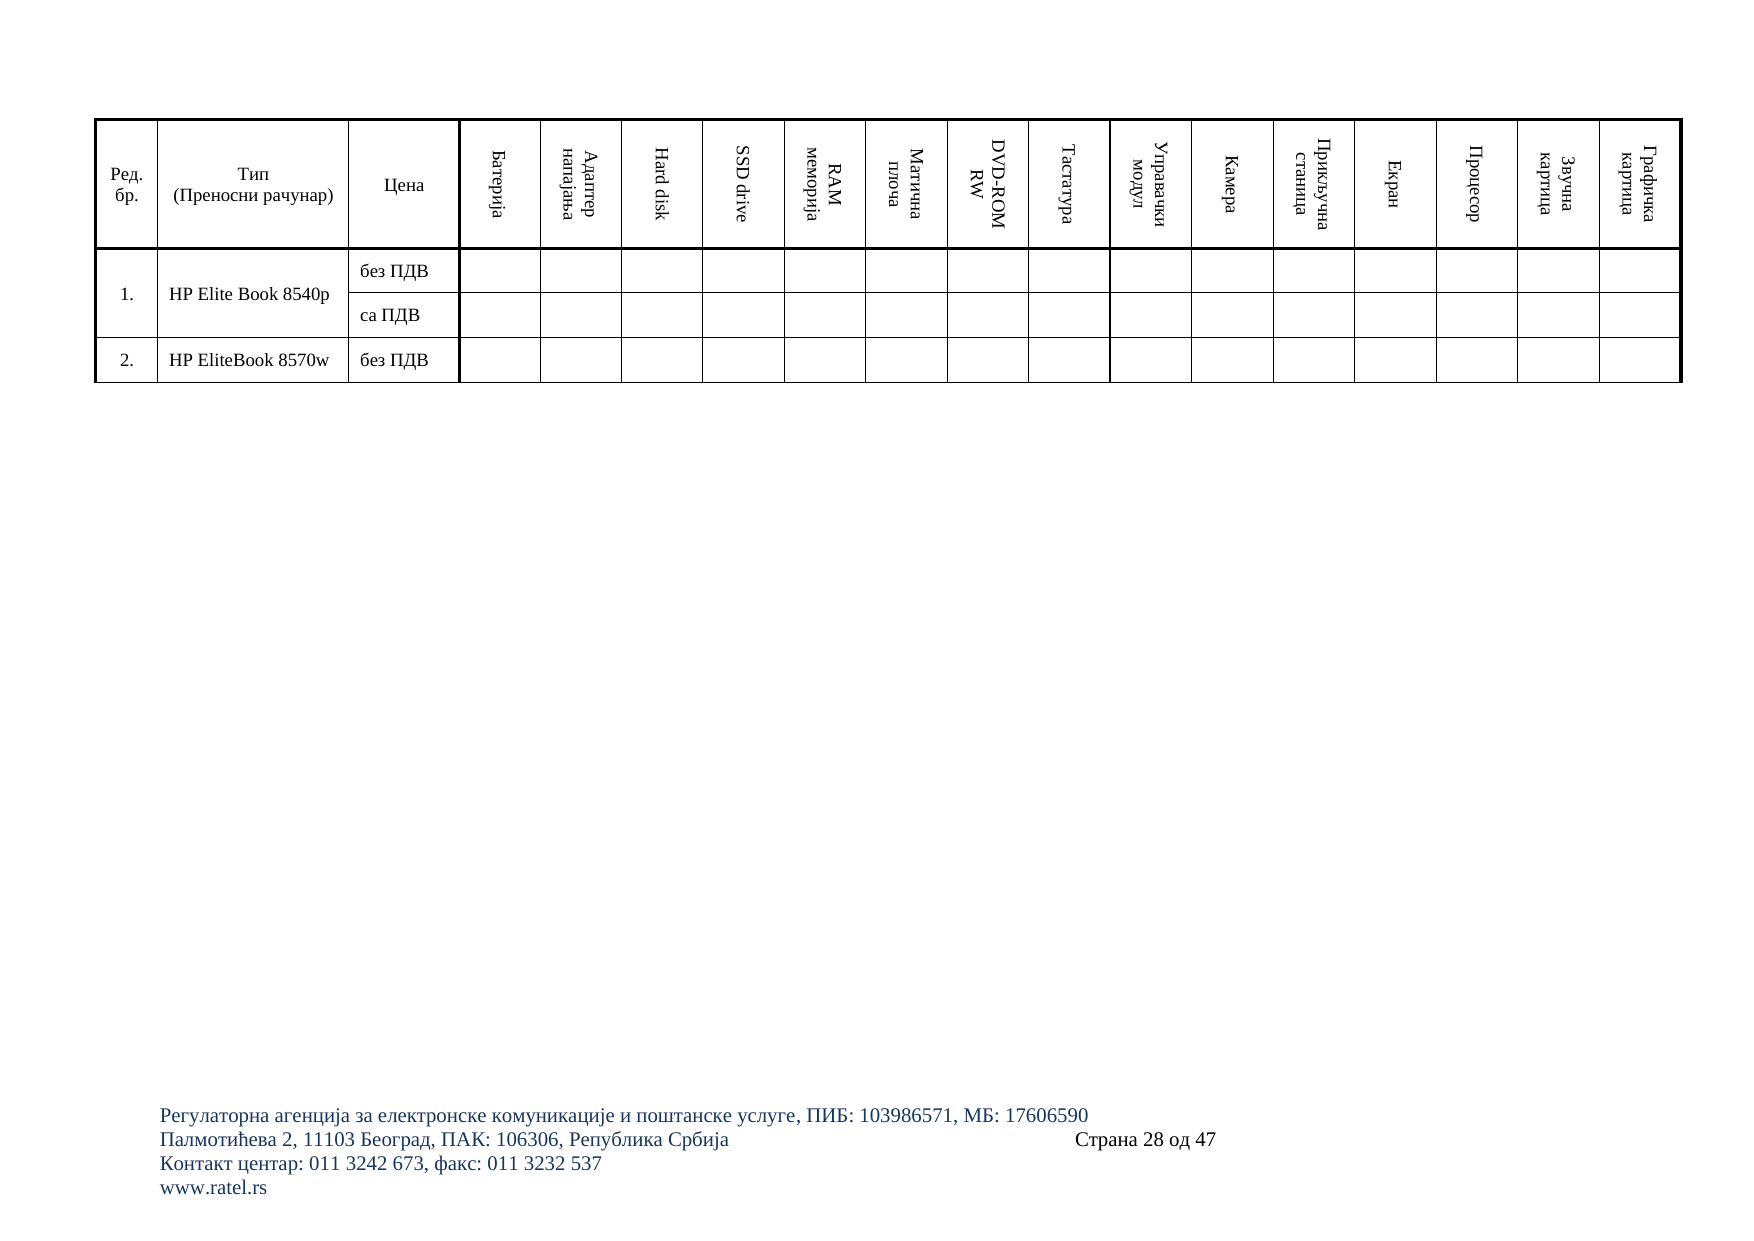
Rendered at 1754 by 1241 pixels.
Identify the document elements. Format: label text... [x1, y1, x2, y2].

table_cell [1192, 250, 1273, 292]
table_header Ред. бр. [97, 121, 157, 247]
table_cell [541, 293, 621, 337]
table_cell [1600, 250, 1679, 292]
table_cell [785, 250, 865, 292]
table_cell HP Elite Book 8540p [158, 250, 348, 337]
table_header Управачки модул [1111, 121, 1191, 247]
table_cell [948, 338, 1028, 382]
table_cell [866, 338, 947, 382]
table_header Звучна картица [1518, 121, 1599, 247]
table_cell [1600, 293, 1679, 337]
table_cell [1192, 293, 1273, 337]
table_cell [461, 250, 540, 292]
table_cell [1029, 338, 1109, 382]
table_cell [1029, 293, 1109, 337]
table_cell [1600, 338, 1679, 382]
table_cell [1518, 293, 1599, 337]
table_cell [1355, 250, 1436, 292]
table_cell [461, 338, 540, 382]
table_cell [1192, 338, 1273, 382]
table_cell [1111, 293, 1191, 337]
table_cell без ПДВ [349, 250, 458, 292]
table_header DVD-ROM RW [948, 121, 1028, 247]
table_cell [866, 250, 947, 292]
table_header Цена [349, 121, 458, 247]
table_cell [1274, 338, 1354, 382]
table_header Процесор [1437, 121, 1517, 247]
table_cell [1518, 338, 1599, 382]
table_cell [622, 338, 702, 382]
table_header Графичка картица [1600, 121, 1679, 247]
table_header Прикључна станица [1274, 121, 1354, 247]
table_cell [1437, 250, 1517, 292]
table_cell [622, 250, 702, 292]
table_cell [1274, 293, 1354, 337]
table_cell без ПДВ [349, 338, 458, 382]
table_cell [1437, 293, 1517, 337]
table_header Матична плоча [866, 121, 947, 247]
table_cell [1111, 338, 1191, 382]
table_header Тастатура [1029, 121, 1109, 247]
table_cell [622, 293, 702, 337]
table_cell [785, 293, 865, 337]
table_header RAM меморија [785, 121, 865, 247]
table_cell HP EliteBook 8570w [158, 338, 348, 382]
table_cell [1355, 293, 1436, 337]
table_cell 1. [97, 250, 157, 337]
table_cell са ПДВ [349, 293, 458, 337]
table_cell [1274, 250, 1354, 292]
table_header Hard disk [622, 121, 702, 247]
table_cell [703, 338, 784, 382]
table_cell [461, 293, 540, 337]
table_cell [866, 293, 947, 337]
table_cell 2. [97, 338, 157, 382]
table_cell [1029, 250, 1109, 292]
table_cell [703, 293, 784, 337]
table_cell [1111, 250, 1191, 292]
table_header Екран [1355, 121, 1436, 247]
table_cell [948, 250, 1028, 292]
table_cell [1437, 338, 1517, 382]
table_cell [703, 250, 784, 292]
table_header Батерија [461, 121, 540, 247]
table_cell [785, 338, 865, 382]
table_cell [1355, 338, 1436, 382]
table_cell [1518, 250, 1599, 292]
table_cell [541, 338, 621, 382]
table_header SSD drive [703, 121, 784, 247]
table_header Камера [1192, 121, 1273, 247]
table_cell [948, 293, 1028, 337]
table_cell [541, 250, 621, 292]
table_header Адаптер напајања [541, 121, 621, 247]
table_header Тип (Преносни рачунар) [158, 121, 348, 247]
